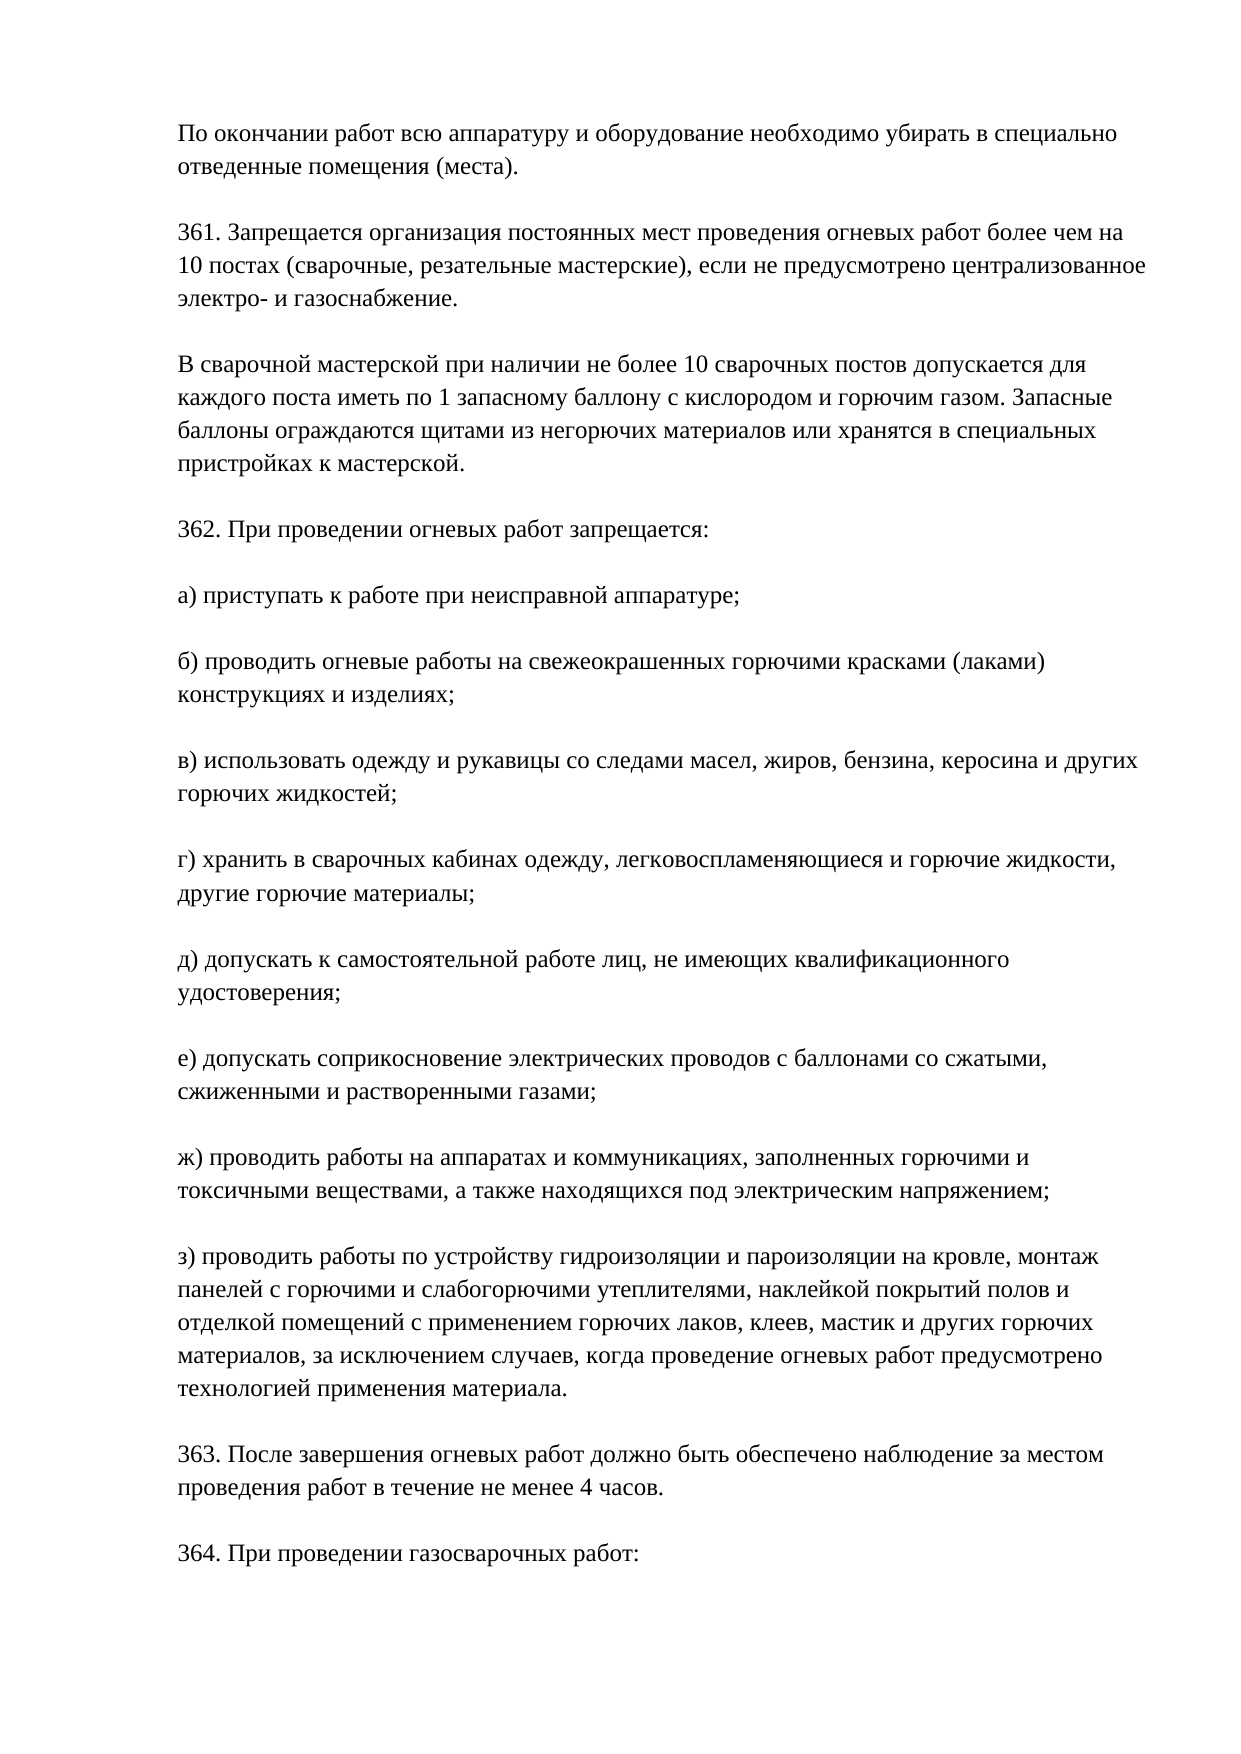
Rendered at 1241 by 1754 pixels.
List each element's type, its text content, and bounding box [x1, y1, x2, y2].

text В сварочной мастерской при наличии не более 10 сварочных постов допускается для каждого поста иметь по 1 запасному баллону с кислородом и горючим газом. Запасные баллоны ограждаются щитами из негорючих материалов или хранятся в специальных пристройках к мастерской. [177, 349, 1152, 477]
text в) использовать одежду и рукавицы со следами масел, жиров, бензина, керосина и других горючих жидкостей; [177, 746, 1152, 807]
text 363. После завершения огневых работ должно быть обеспечено наблюдение за местом проведения работ в течение не менее 4 часов. [177, 1439, 1152, 1501]
text д) допускать к самостоятельной работе лиц, не имеющих квалификационного удостоверения; [177, 944, 1152, 1005]
text б) проводить огневые работы на свежеокрашенных горючими красками (лаками) конструкциях и изделиях; [177, 646, 1152, 708]
text з) проводить работы по устройству гидроизоляции и пароизоляции на кровле, монтаж панелей с горючими и слабогорючими утеплителями, наклейкой покрытий полов и отделкой помещений с применением горючих лаков, клеев, мастик и других горючих материалов, за исключением случаев, когда проведение огневых работ предусмотрено технологией применения материала. [177, 1241, 1152, 1402]
text По окончании работ всю аппаратуру и оборудование необходимо убирать в специально отведенные помещения (места). [177, 118, 1152, 180]
text е) допускать соприкосновение электрических проводов с баллонами со сжатыми, сжиженными и растворенными газами; [177, 1043, 1152, 1104]
text ж) проводить работы на аппаратах и коммуникациях, заполненных горючими и токсичными веществами, а также находящихся под электрическим напряжением; [177, 1142, 1152, 1203]
text 361. Запрещается организация постоянных мест проведения огневых работ более чем на 10 постах (сварочные, резательные мастерские), если не предусмотрено централизованное электро- и газоснабжение. [177, 217, 1152, 312]
text 364. При проведении газосварочных работ: [177, 1538, 1152, 1567]
text г) хранить в сварочных кабинах одежду, легковоспламеняющиеся и горючие жидкости, другие горючие материалы; [177, 844, 1152, 906]
text а) приступать к работе при неисправной аппаратуре; [177, 580, 1152, 609]
text 362. При проведении огневых работ запрещается: [177, 514, 1152, 543]
